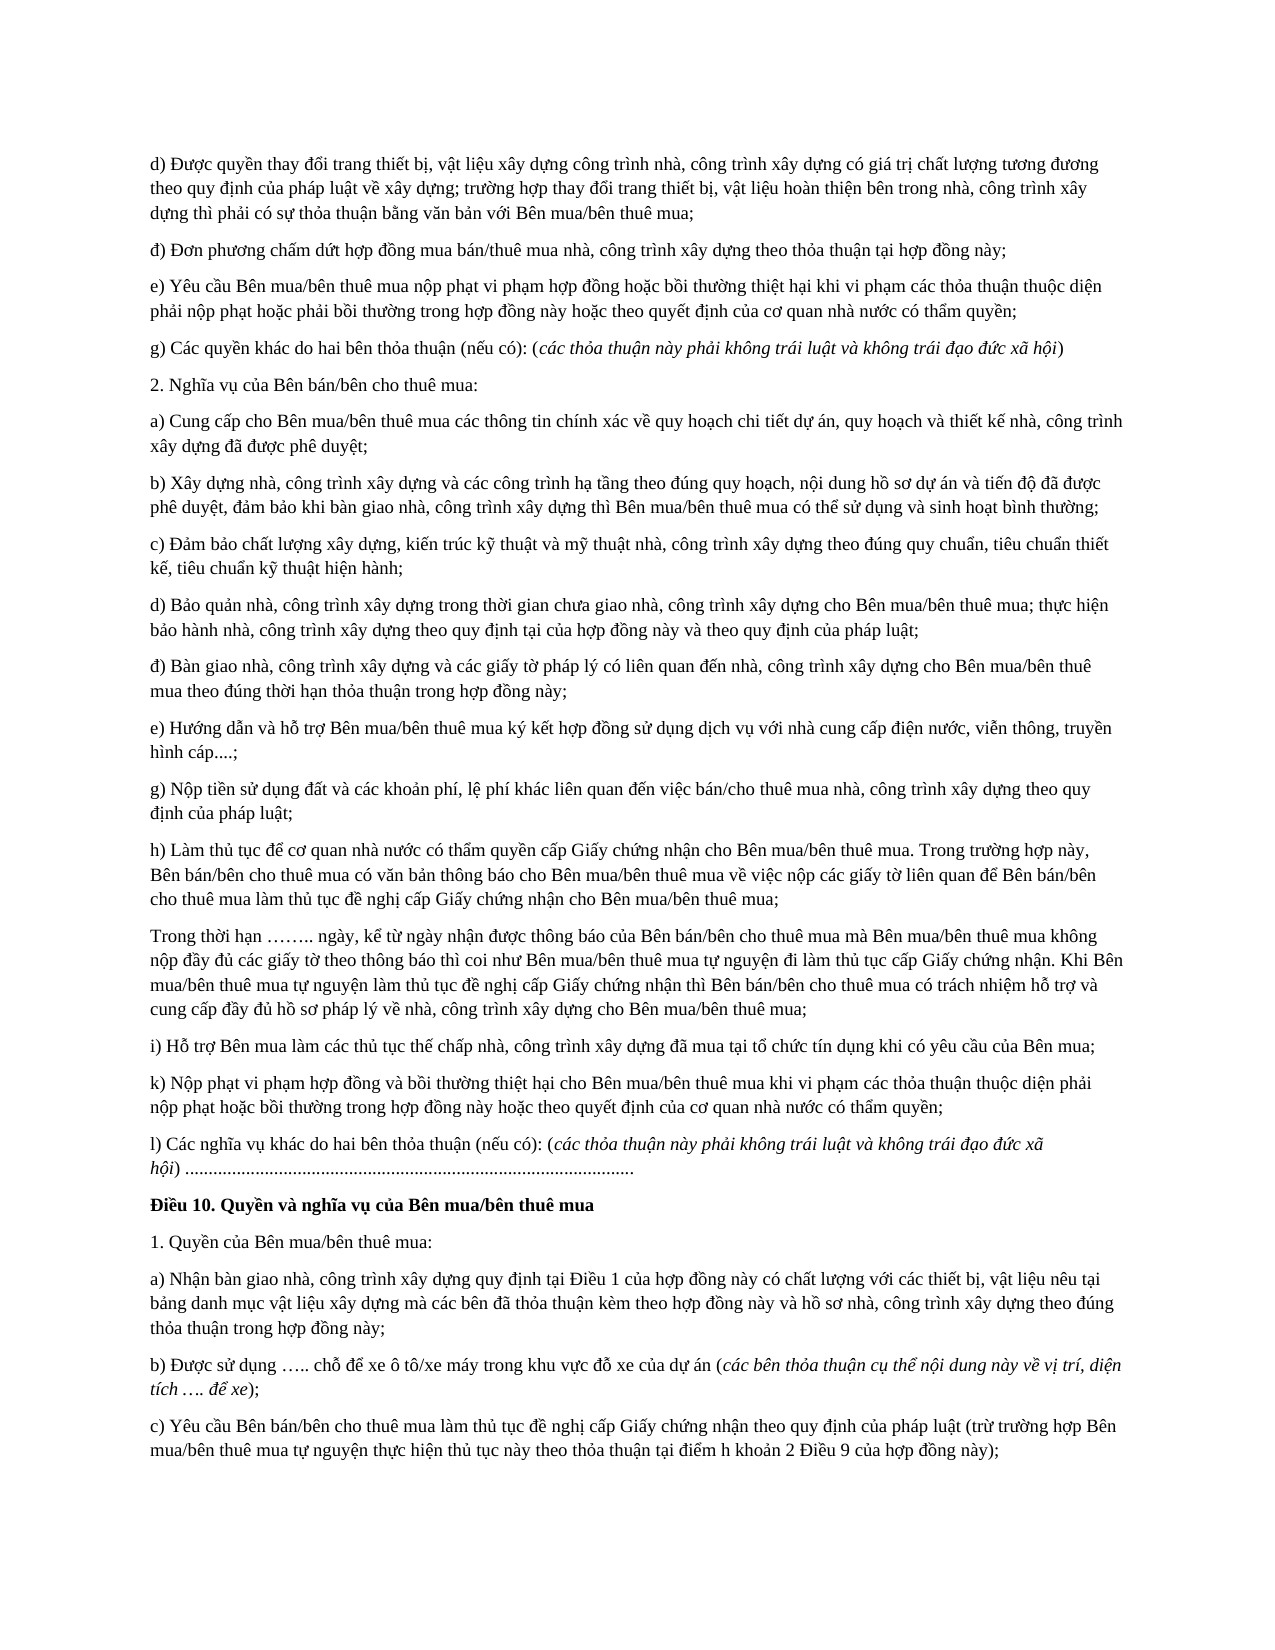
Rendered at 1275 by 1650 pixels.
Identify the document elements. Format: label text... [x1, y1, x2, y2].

text a) Cung cấp cho Bên mua/bên thuê mua các thông tin chính xác về quy hoạch chi tiết dự án, quy hoạch và thiết kế nhà, công trình xây dựng đã được phê duyệt; [150, 407, 1125, 456]
text l) Các nghĩa vụ khác do hai bên thỏa thuận (nếu có): (các thỏa thuận này phải không trái luật và không trái đạo đức xã hội) ................................................................................................ [150, 1130, 1125, 1179]
text e) Yêu cầu Bên mua/bên thuê mua nộp phạt vi phạm hợp đồng hoặc bồi thường thiệt hại khi vi phạm các thỏa thuận thuộc diện phải nộp phạt hoặc phải bồi thường trong hợp đồng này hoặc theo quyết định của cơ quan nhà nước có thẩm quyền; [150, 272, 1125, 321]
text Điều 10. Quyền và nghĩa vụ của Bên mua/bên thuê mua [150, 1191, 1125, 1216]
text c) Đảm bảo chất lượng xây dựng, kiến trúc kỹ thuật và mỹ thuật nhà, công trình xây dựng theo đúng quy chuẩn, tiêu chuẩn thiết kế, tiêu chuẩn kỹ thuật hiện hành; [150, 530, 1125, 579]
text g) Các quyền khác do hai bên thỏa thuận (nếu có): (các thỏa thuận này phải không trái luật và không trái đạo đức xã hội) [150, 334, 1125, 358]
text i) Hỗ trợ Bên mua làm các thủ tục thế chấp nhà, công trình xây dựng đã mua tại tổ chức tín dụng khi có yêu cầu của Bên mua; [150, 1032, 1125, 1056]
text Trong thời hạn …….. ngày, kể từ ngày nhận được thông báo của Bên bán/bên cho thuê mua mà Bên mua/bên thuê mua không nộp đầy đủ các giấy tờ theo thông báo thì coi như Bên mua/bên thuê mua tự nguyện đi làm thủ tục cấp Giấy chứng nhận. Khi Bên mua/bên thuê mua tự nguyện làm thủ tục đề nghị cấp Giấy chứng nhận thì Bên bán/bên cho thuê mua có trách nhiệm hỗ trợ và cung cấp đầy đủ hồ sơ pháp lý về nhà, công trình xây dựng cho Bên mua/bên thuê mua; [150, 922, 1125, 1019]
text d) Được quyền thay đổi trang thiết bị, vật liệu xây dựng công trình nhà, công trình xây dựng có giá trị chất lượng tương đương theo quy định của pháp luật về xây dựng; trường hợp thay đổi trang thiết bị, vật liệu hoàn thiện bên trong nhà, công trình xây dựng thì phải có sự thỏa thuận bằng văn bản với Bên mua/bên thuê mua; [150, 150, 1125, 223]
text b) Xây dựng nhà, công trình xây dựng và các công trình hạ tầng theo đúng quy hoạch, nội dung hồ sơ dự án và tiến độ đã được phê duyệt, đảm bảo khi bàn giao nhà, công trình xây dựng thì Bên mua/bên thuê mua có thể sử dụng và sinh hoạt bình thường; [150, 469, 1125, 517]
text đ) Bàn giao nhà, công trình xây dựng và các giấy tờ pháp lý có liên quan đến nhà, công trình xây dựng cho Bên mua/bên thuê mua theo đúng thời hạn thỏa thuận trong hợp đồng này; [150, 652, 1125, 701]
text h) Làm thủ tục để cơ quan nhà nước có thẩm quyền cấp Giấy chứng nhận cho Bên mua/bên thuê mua. Trong trường hợp này, Bên bán/bên cho thuê mua có văn bản thông báo cho Bên mua/bên thuê mua về việc nộp các giấy tờ liên quan để Bên bán/bên cho thuê mua làm thủ tục đề nghị cấp Giấy chứng nhận cho Bên mua/bên thuê mua; [150, 836, 1125, 909]
text d) Bảo quản nhà, công trình xây dựng trong thời gian chưa giao nhà, công trình xây dựng cho Bên mua/bên thuê mua; thực hiện bảo hành nhà, công trình xây dựng theo quy định tại của hợp đồng này và theo quy định của pháp luật; [150, 591, 1125, 640]
text 2. Nghĩa vụ của Bên bán/bên cho thuê mua: [150, 371, 1125, 395]
text 1. Quyền của Bên mua/bên thuê mua: [150, 1228, 1125, 1252]
text đ) Đơn phương chấm dứt hợp đồng mua bán/thuê mua nhà, công trình xây dựng theo thỏa thuận tại hợp đồng này; [150, 236, 1125, 260]
text g) Nộp tiền sử dụng đất và các khoản phí, lệ phí khác liên quan đến việc bán/cho thuê mua nhà, công trình xây dựng theo quy định của pháp luật; [150, 775, 1125, 824]
text c) Yêu cầu Bên bán/bên cho thuê mua làm thủ tục đề nghị cấp Giấy chứng nhận theo quy định của pháp luật (trừ trường hợp Bên mua/bên thuê mua tự nguyện thực hiện thủ tục này theo thỏa thuận tại điểm h khoản 2 Điều 9 của hợp đồng này); [150, 1412, 1125, 1461]
text b) Được sử dụng ….. chỗ để xe ô tô/xe máy trong khu vực đỗ xe của dự án (các bên thỏa thuận cụ thể nội dung này về vị trí, diện tích …. để xe); [150, 1351, 1125, 1399]
text e) Hướng dẫn và hỗ trợ Bên mua/bên thuê mua ký kết hợp đồng sử dụng dịch vụ với nhà cung cấp điện nước, viễn thông, truyền hình cáp....; [150, 714, 1125, 762]
text a) Nhận bàn giao nhà, công trình xây dựng quy định tại Điều 1 của hợp đồng này có chất lượng với các thiết bị, vật liệu nêu tại bảng danh mục vật liệu xây dựng mà các bên đã thỏa thuận kèm theo hợp đồng này và hồ sơ nhà, công trình xây dựng theo đúng thỏa thuận trong hợp đồng này; [150, 1265, 1125, 1338]
text k) Nộp phạt vi phạm hợp đồng và bồi thường thiệt hại cho Bên mua/bên thuê mua khi vi phạm các thỏa thuận thuộc diện phải nộp phạt hoặc bồi thường trong hợp đồng này hoặc theo quyết định của cơ quan nhà nước có thẩm quyền; [150, 1069, 1125, 1117]
